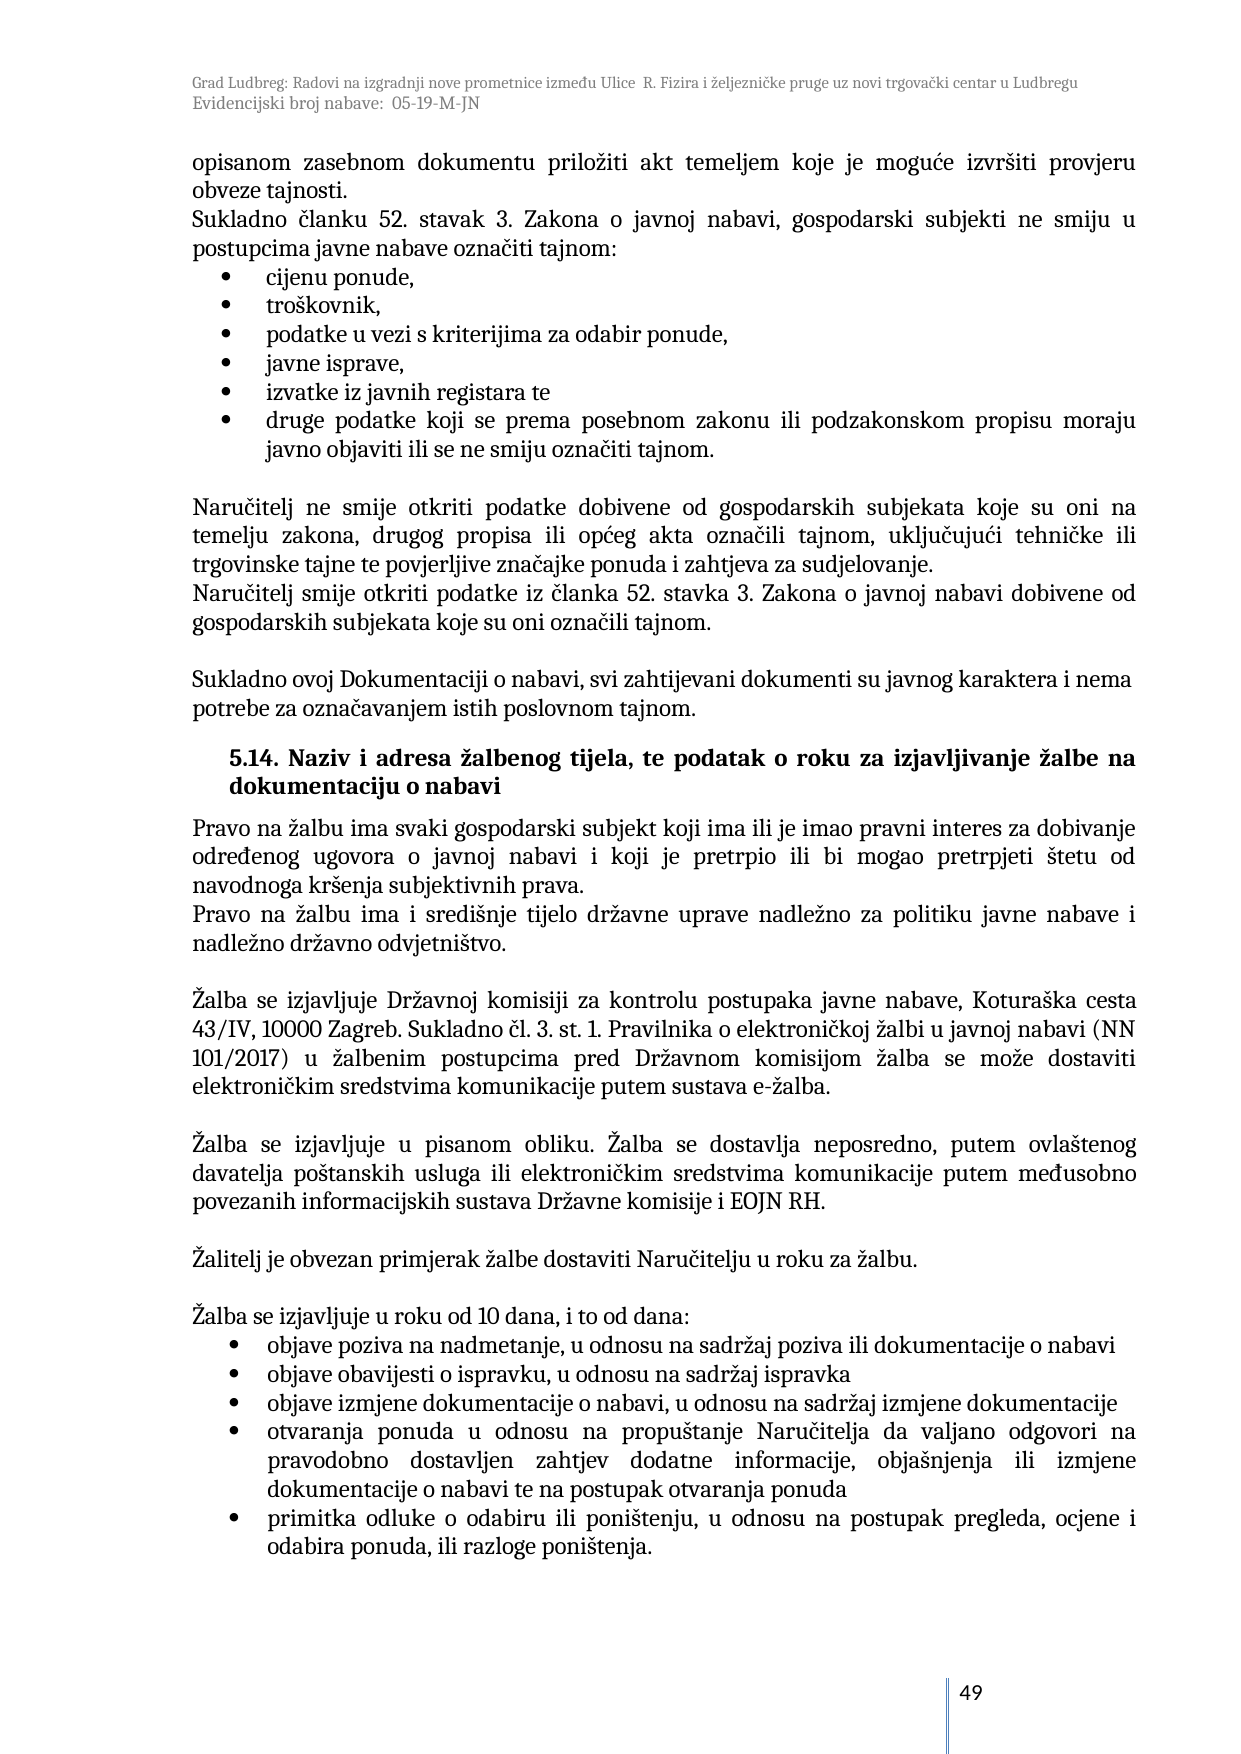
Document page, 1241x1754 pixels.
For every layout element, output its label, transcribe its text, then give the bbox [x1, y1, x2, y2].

list troškovnik, [222, 291, 1137, 320]
text Naručitelj ne smije otkriti podatke dobivene od gospodarskih subjekata koje su oni na temelju zakona, drugog propisa ili općeg akta označili tajnom, uključujući tehničke ili trgovinske tajne te povjerljive značajke ponuda i zahtjeva za sudjelovanje. [192, 493, 1137, 579]
list podatke u vezi s kriterijima za odabir ponude, [222, 320, 1137, 349]
text Žalba se izjavljuje u roku od 10 dana, i to od dana: [192, 1302, 1137, 1331]
text Pravo na žalbu ima i središnje tijelo državne uprave nadležno za politiku javne nabave i nadležno državno odvjetništvo. [192, 900, 1137, 957]
subtitle 5.14. Naziv i adresa žalbenog tijela, te podatak o roku za izjavljivanje žalbe na dokumentaciju o nabavi [229, 743, 1137, 801]
list objave obavijesti o ispravku, u odnosu na sadržaj ispravka [229, 1360, 1137, 1388]
list otvaranja ponuda u odnosu na propuštanje Naručitelja da valjano odgovori na pravodobno dostavljen zahtjev dodatne informacije, objašnjenja ili izmjene dokumentacije o nabavi te na postupak otvaranja ponuda [229, 1417, 1137, 1503]
list primitka odluke o odabiru ili poništenju, u odnosu na postupak pregleda, ocjene i odabira ponuda, ili razloge poništenja. [229, 1503, 1137, 1561]
text Naručitelj smije otkriti podatke iz članka 52. stavka 3. Zakona o javnoj nabavi dobivene od gospodarskih subjekata koje su oni označili tajnom. [192, 579, 1137, 636]
text Žalba se izjavljuje Državnoj komisiji za kontrolu postupaka javne nabave, Koturaška cesta 43/IV, 10000 Zagreb. Sukladno čl. 3. st. 1. Pravilnika o elektroničkoj žalbi u javnoj nabavi (NN 101/2017) u žalbenim postupcima pred Državnom komisijom žalba se može dostaviti elektroničkim sredstvima komunikacije putem sustava e-žalba. [192, 986, 1137, 1101]
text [192, 148, 1137, 205]
list javne isprave, [222, 349, 1137, 378]
text Žalba se izjavljuje u pisanom obliku. Žalba se dostavlja neposredno, putem ovlaštenog davatelja poštanskih usluga ili elektroničkim sredstvima komunikacije putem međusobno povezanih informacijskih sustava Državne komisije i EOJN RH. [192, 1130, 1137, 1216]
list objave poziva na nadmetanje, u odnosu na sadržaj poziva ili dokumentacije o nabavi [229, 1331, 1137, 1360]
list izvatke iz javnih registara te [222, 378, 1137, 406]
text Sukladno članku 52. stavak 3. Zakona o javnoj nabavi, gospodarski subjekti ne smiju u postupcima javne nabave označiti tajnom: [192, 205, 1137, 263]
text Pravo na žalbu ima svaki gospodarski subjekt koji ima ili je imao pravni interes za dobivanje određenog ugovora o javnoj nabavi i koji je pretrpio ili bi mogao pretrpjeti štetu od navodnoga kršenja subjektivnih prava. [192, 813, 1137, 900]
list objave izmjene dokumentacije o nabavi, u odnosu na sadržaj izmjene dokumentacije [229, 1388, 1137, 1417]
text Žalitelj je obvezan primjerak žalbe dostaviti Naručitelju u roku za žalbu. [192, 1245, 1137, 1273]
list druge podatke koji se prema posebnom zakonu ili podzakonskom propisu moraju javno objaviti ili se ne smiju označiti tajnom. [222, 406, 1137, 464]
text Sukladno ovoj Dokumentaciji o nabavi, svi zahtijevani dokumenti su javnog karaktera i nema potrebe za označavanjem istih poslovnom tajnom. [192, 665, 1137, 723]
list cijenu ponude, [222, 263, 1137, 291]
